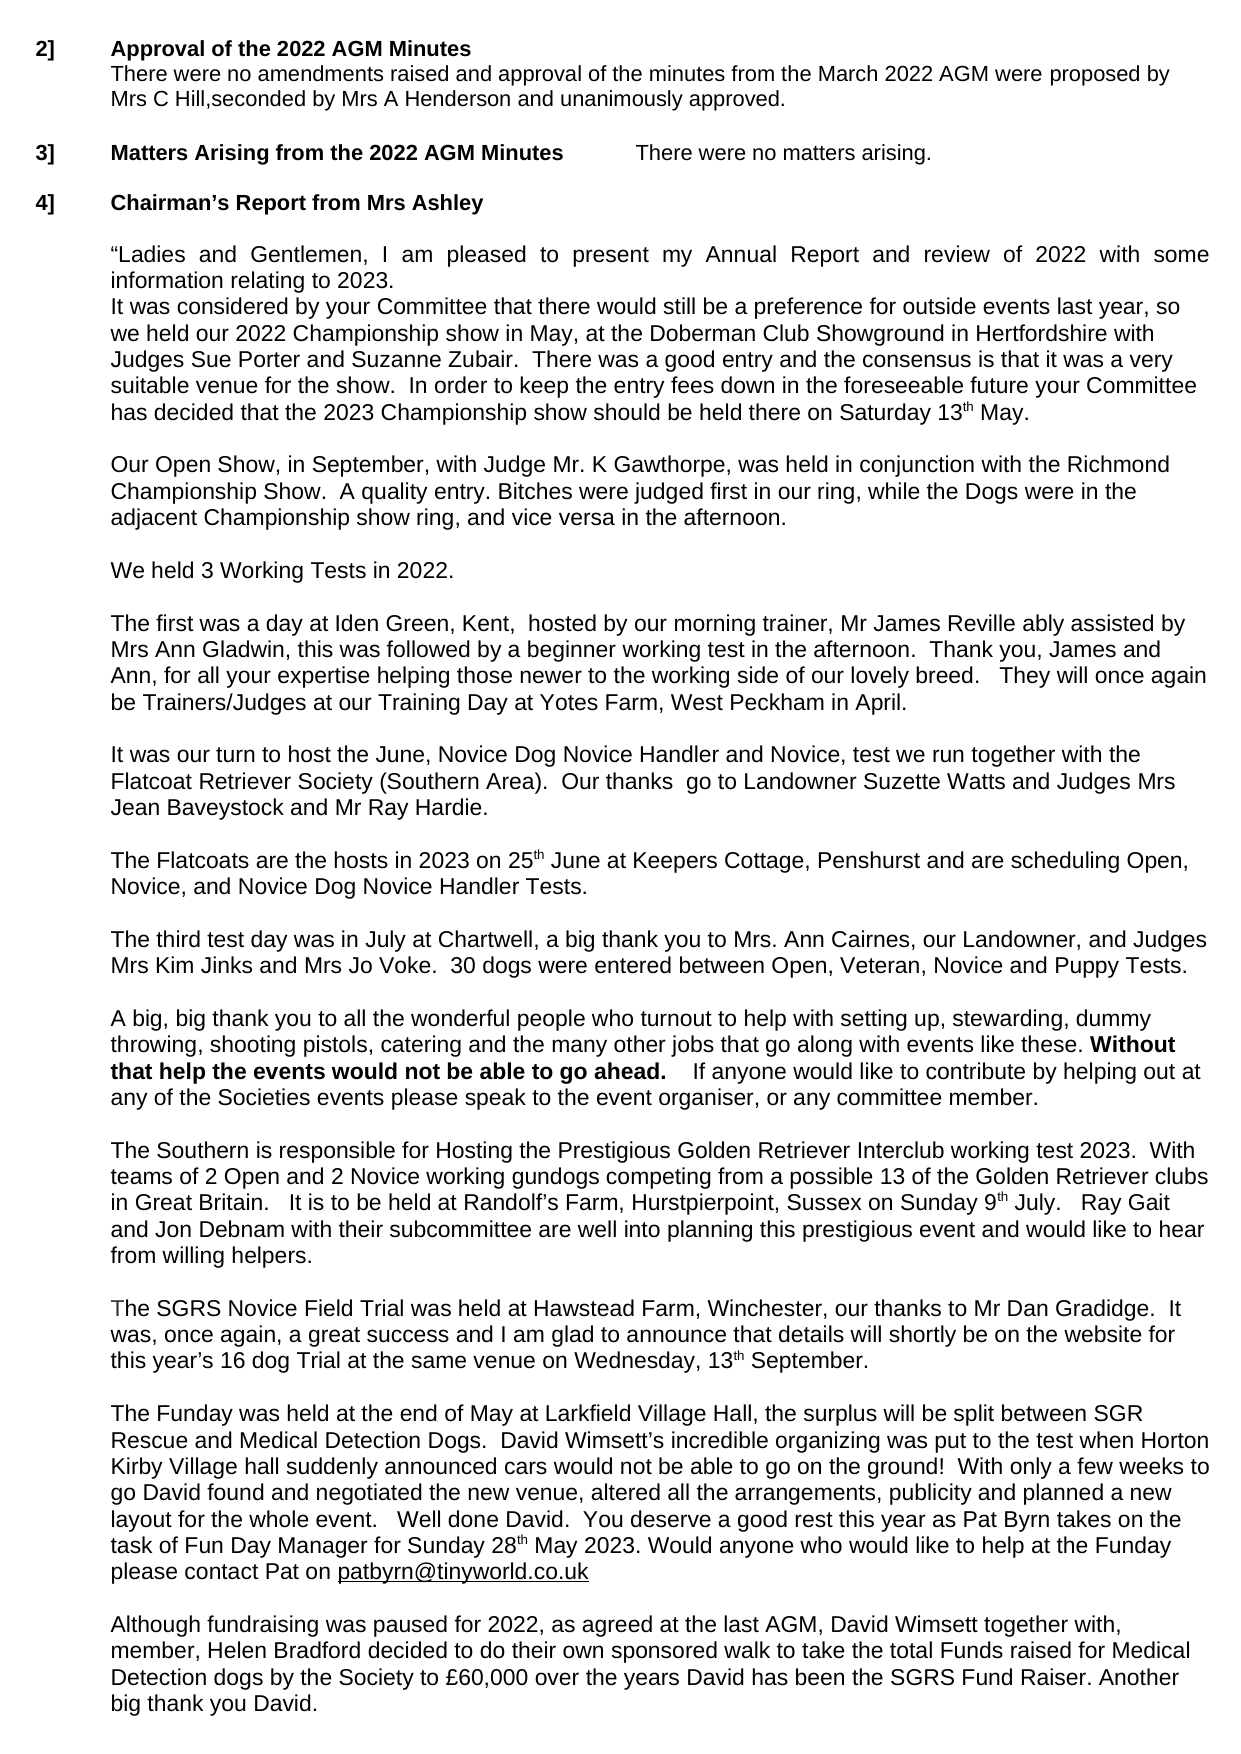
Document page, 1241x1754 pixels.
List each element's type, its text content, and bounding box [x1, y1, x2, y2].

text It was our turn to host the June, Novice Dog Novice Handler and Novice, test we run together with the Flatcoat Retriever Society (Southern Area). Our thanks go to Landowner Suzette Watts and Judges Mrs Jean Baveystock and Mr Ray Hardie. [110, 741, 1211, 820]
text It was considered by your Committee that there would still be a preference for outside events last year, so we held our 2022 Championship show in May, at the Doberman Club Showground in Hertfordshire with Judges Sue Porter and Suzanne Zubair. There was a good entry and the consensus is that it was a very suitable venue for the show. In order to keep the entry fees down in the foreseeable future your Committee has decided that the 2023 Championship show should be held there on Saturday 13th May. [110, 293, 1211, 425]
text Our Open Show, in September, with Judge Mr. K Gawthorpe, was held in conjunction with the Richmond Championship Show. A quality entry. Bitches were judged first in our ring, while the Dogs were in the adjacent Championship show ring, and vice versa in the afternoon. [110, 451, 1211, 531]
text 4] Chairman’s Report from Mrs Ashley [35, 190, 1211, 215]
text 2] Approval of the 2022 AGM Minutes [35, 35, 1211, 61]
text There were no amendments raised and approval of the minutes from the March 2022 AGM were proposed by Mrs C Hill,seconded by Mrs A Henderson and unanimously approved. [35, 61, 1211, 111]
text Although fundraising was paused for 2022, as agreed at the last AGM, David Wimsett together with, member, Helen Bradford decided to do their own sponsored walk to take the total Funds raised for Medical Detection dogs by the Society to £60,000 over the years David has been the SGRS Fund Raiser. Another big thank you David. [110, 1611, 1211, 1716]
text The Funday was held at the end of May at Larkfield Village Hall, the surplus will be split between SGR Rescue and Medical Detection Dogs. David Wimsett’s incredible organizing was put to the test when Horton Kirby Village hall suddenly announced cars would not be able to go on the ground! With only a few weeks to go David found and negotiated the new venue, altered all the arrangements, publicity and planned a new layout for the whole event. Well done David. You deserve a good rest this year as Pat Byrn takes on the task of Fun Day Manager for Sunday 28th May 2023. Would anyone who would like to help at the Funday please contact Pat on patbyrn@tinyworld.co.uk [110, 1400, 1211, 1585]
text The Southern is responsible for Hosting the Prestigious Golden Retriever Interclub working test 2023. With teams of 2 Open and 2 Novice working gundogs competing from a possible 13 of the Golden Retriever clubs in Great Britain. It is to be held at Randolf’s Farm, Hurstpierpoint, Sussex on Sunday 9th July. Ray Gait and Jon Debnam with their subcommittee are well into planning this prestigious event and would like to hear from willing helpers. [313, 1137, 1211, 1268]
text 3] Matters Arising from the 2022 AGM Minutes There were no matters arising. [35, 140, 1211, 165]
text “Ladies and Gentlemen, I am pleased to present my Annual Report and review of 2022 with some information relating to 2023. [110, 241, 1211, 293]
text The Flatcoats are the hosts in 2023 on 25th June at Keepers Cottage, Penshurst and are scheduling Open, Novice, and Novice Dog Novice Handler Tests. [588, 847, 1211, 899]
text We held 3 Working Tests in 2022. [110, 557, 1211, 583]
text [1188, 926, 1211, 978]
text The SGRS Novice Field Trial was held at Hawstead Farm, Winchester, our thanks to Mr Dan Gradidge. It was, once again, a great success and I am glad to announce that details will shortly be on the website for this year’s 16 dog Trial at the same venue on Wednesday, 13th September. [110, 1295, 1211, 1374]
text The first was a day at Iden Green, Kent, hosted by our morning trainer, Mr James Reville ably assisted by Mrs Ann Gladwin, this was followed by a beginner working test in the afternoon. Thank you, James and Ann, for all your expertise helping those newer to the working side of our lovely breed. They will once again be Trainers/Judges at our Training Day at Yotes Farm, West Peckham in April. [110, 609, 1211, 715]
